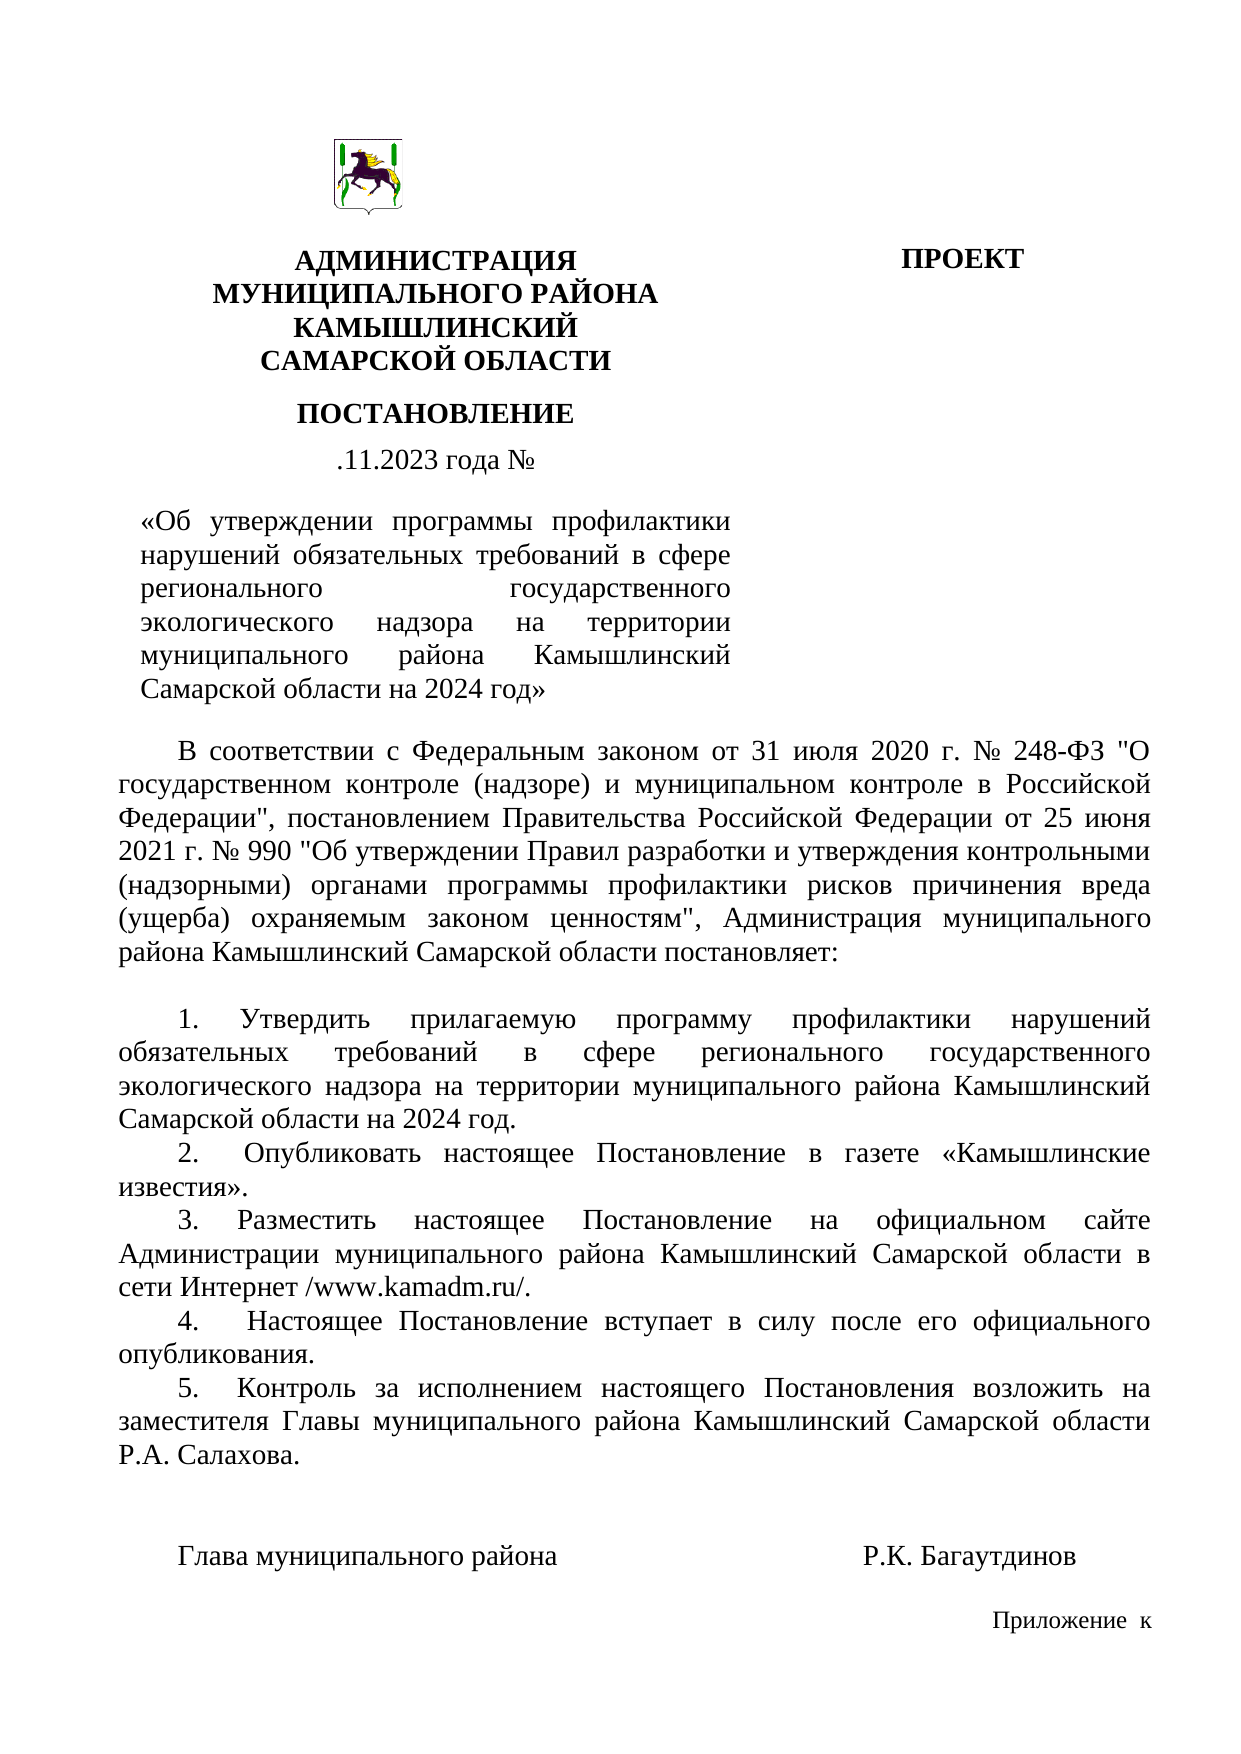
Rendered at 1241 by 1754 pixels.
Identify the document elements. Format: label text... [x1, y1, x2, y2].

table_header АДМИНИСТРАЦИЯ муниципального района Камышлинский Самарской области ПОСТАНОВЛЕНИЕ .11.2023 года № «Об утверждении программы профилактики нарушений обязательных требований в сфере регионального государственного экологического надзора на территории муниципального района Камышлинский Самарской области на 2024 год» [133, 118, 738, 704]
picture [334, 139, 403, 215]
text 4. Настоящее Постановление вступает в силу после его официального опубликования. [118, 1303, 1152, 1370]
text Приложение к [177, 1605, 1152, 1633]
text 3. Разместить настоящее Постановление на официальном сайте Администрации муниципального района Камышлинский Самарской области в сети Интернет /www.kamadm.ru/. [118, 1202, 1152, 1303]
text 5. Контроль за исполнением настоящего Постановления возложить на заместителя Главы муниципального района Камышлинский Самарской области Р.А. Салахова. [118, 1370, 1152, 1471]
text 1. Утвердить прилагаемую программу профилактики нарушений обязательных требований в сфере регионального государственного экологического надзора на территории муниципального района Камышлинский Самарской области на 2024 год. [118, 1001, 1152, 1135]
text Глава муниципального района Р.К. Багаутдинов [118, 1538, 1152, 1571]
table_header ПРОЕКТ [738, 118, 1187, 704]
text 2. Опубликовать настоящее Постановление в газете «Камышлинские известия». [118, 1135, 1152, 1202]
text В соответствии с Федеральным законом от 31 июля 2020 г. № 248-ФЗ "О государственном контроле (надзоре) и муниципальном контроле в Российской Федерации", постановлением Правительства Российской Федерации от 25 июня 2021 г. № 990 "Об утверждении Правил разработки и утверждения контрольными (надзорными) органами программы профилактики рисков причинения вреда (ущерба) охраняемым законом ценностям", Администрация муниципального района Камышлинский Самарской области постановляет: [118, 733, 1152, 967]
